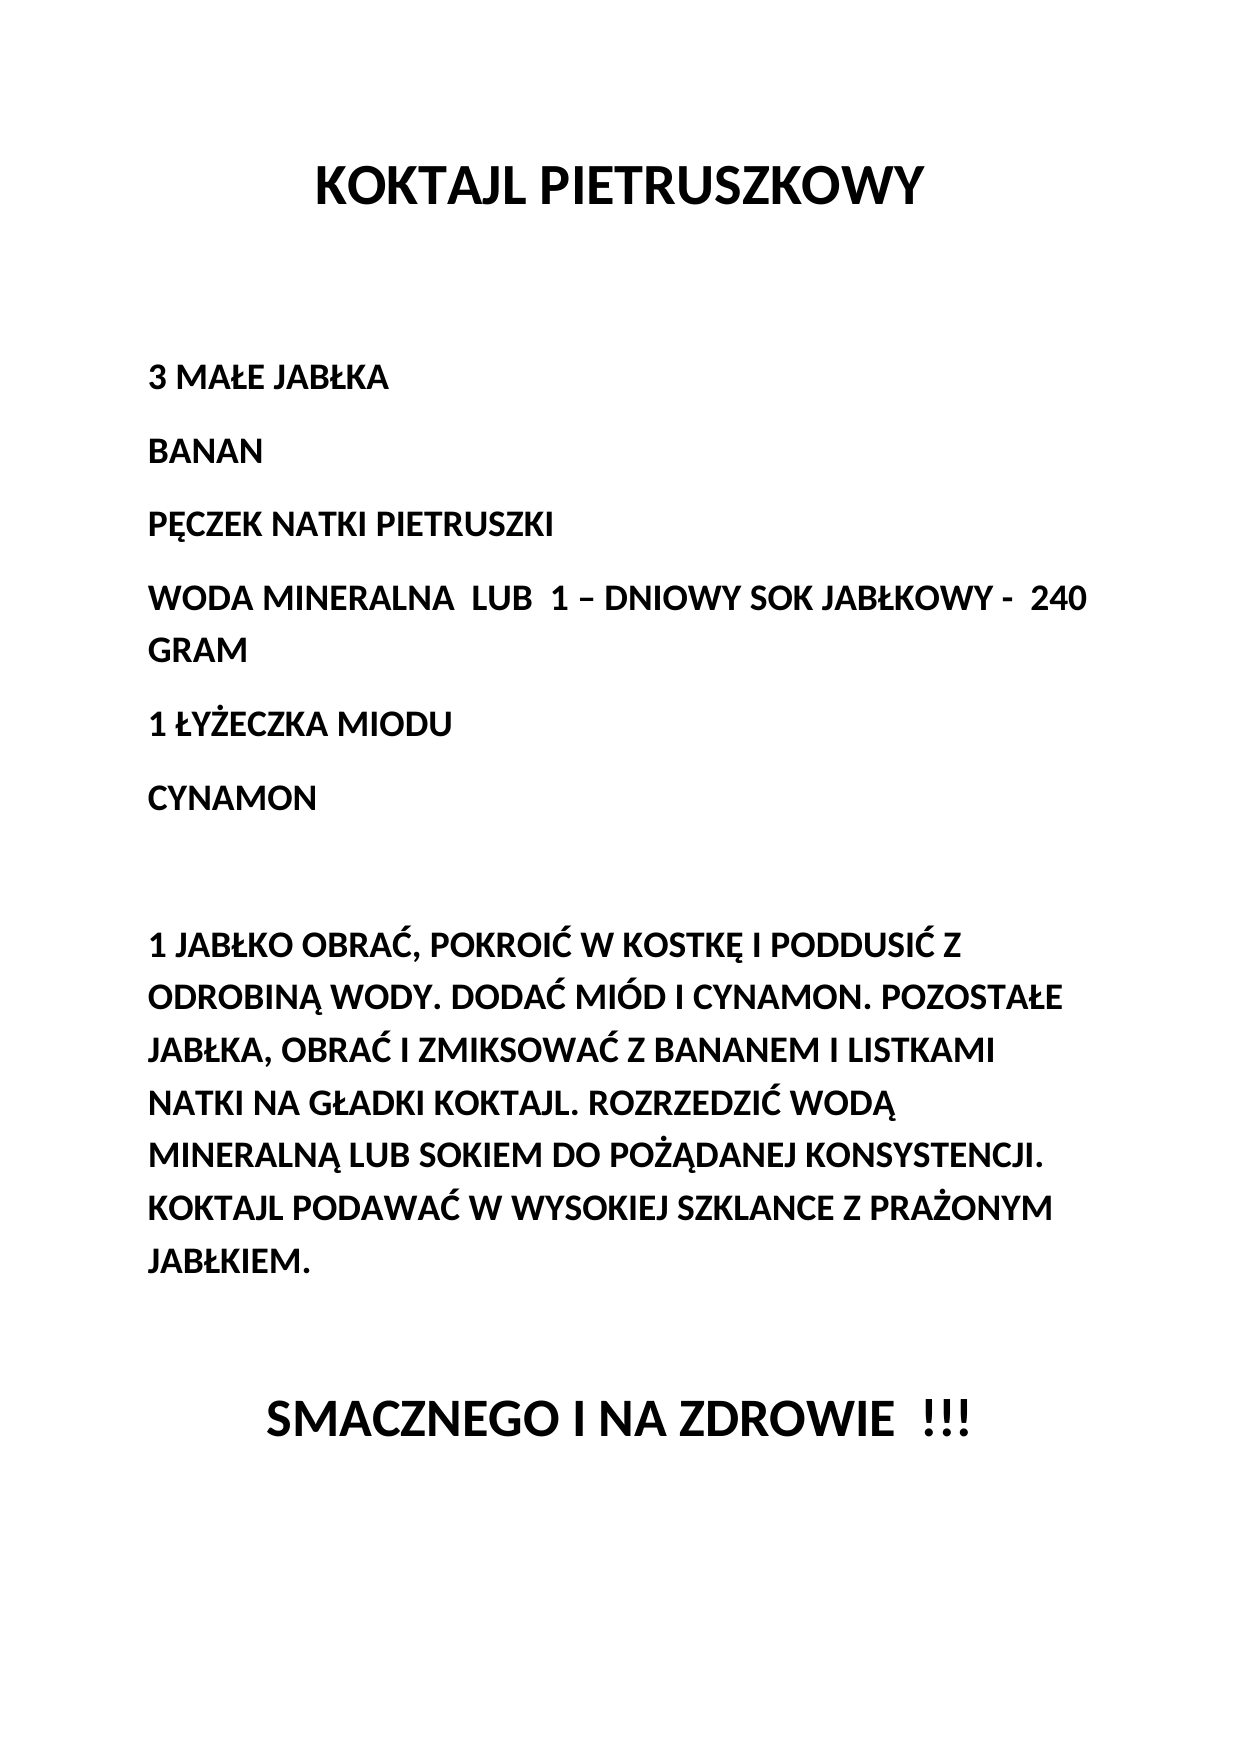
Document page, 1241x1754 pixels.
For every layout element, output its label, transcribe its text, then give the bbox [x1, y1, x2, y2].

text BANAN [148, 427, 1093, 472]
text CYNAMON [148, 773, 1093, 819]
text 1 JABŁKO OBRAĆ, POKROIĆ W KOSTKĘ I PODDUSIĆ Z ODROBINĄ WODY. DODAĆ MIÓD I CYNAMON. POZOSTAŁE JABŁKA, OBRAĆ I ZMIKSOWAĆ Z BANANEM I LISTKAMI NATKI NA GŁADKI KOKTAJL. ROZRZEDZIĆ WODĄ MINERALNĄ LUB SOKIEM DO POŻĄDANEJ KONSYSTENCJI. KOKTAJL PODAWAĆ W WYSOKIEJ SZKLANCE Z PRAŻONYM JABŁKIEM. [148, 921, 1093, 1283]
text SMACZNEGO I NA ZDROWIE !!! [148, 1384, 1093, 1450]
text KOKTAJL PIETRUSZKOWY [148, 148, 1093, 219]
text WODA MINERALNA LUB 1 – DNIOWY SOK JABŁKOWY - 240 GRAM [148, 574, 1093, 672]
text 3 MAŁE JABŁKA [148, 353, 1093, 399]
text PĘCZEK NATKI PIETRUSZKI [148, 500, 1093, 546]
text 1 ŁYŻECZKA MIODU [148, 700, 1093, 746]
